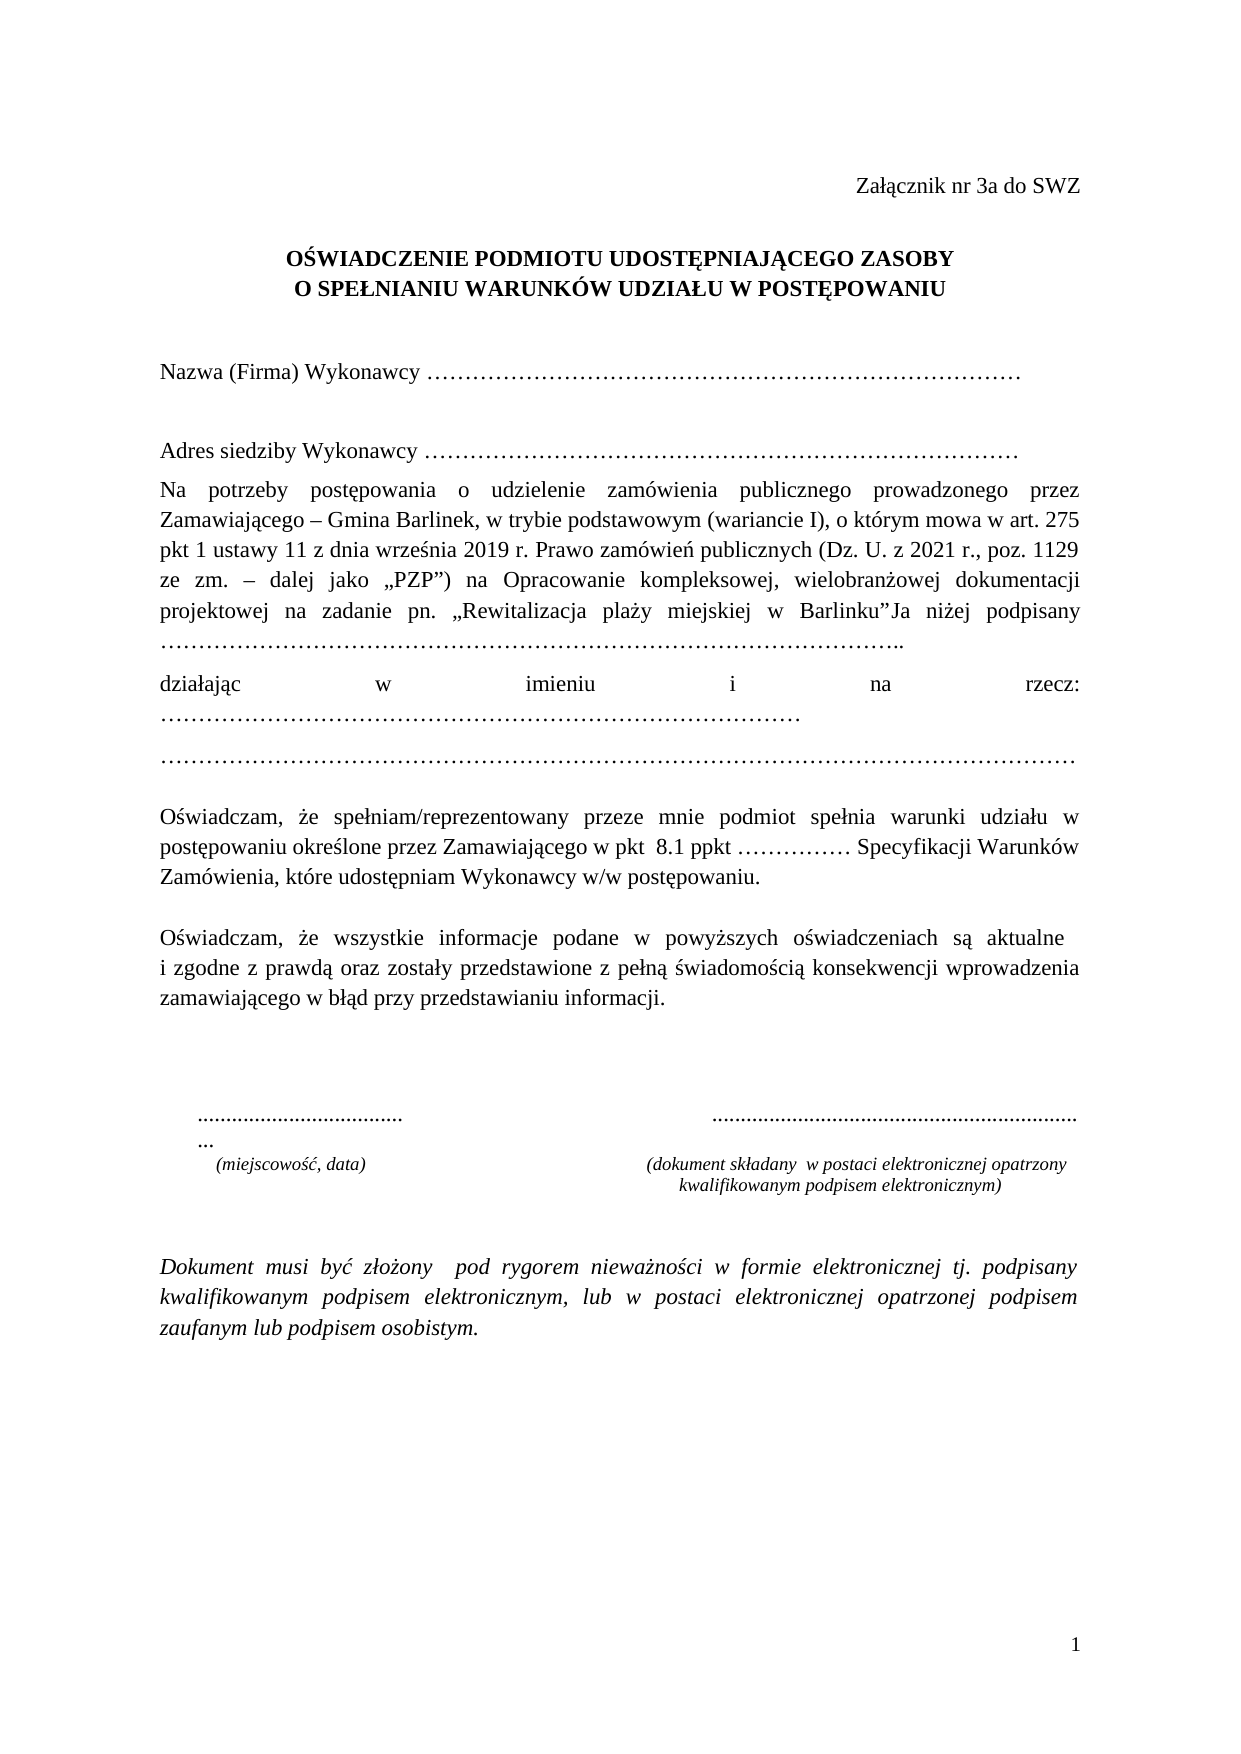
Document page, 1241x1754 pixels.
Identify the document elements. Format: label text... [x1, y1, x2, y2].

text Nazwa (Firma) Wykonawcy …………………………………………………………………… [159, 358, 1081, 384]
text działając w imieniu i na rzecz: ………………………………………………………………………… [159, 670, 1081, 726]
text OŚWIADCZENIE PODMIOTU UDOSTĘPNIAJĄCEGO ZASOBY O SPEŁNIANIU WARUNKÓW UDZIAŁU W POSTĘPOWANIU [159, 245, 1081, 301]
text Dokument musi być złożony pod rygorem nieważności w formie elektronicznej tj. podpisany kwalifikowanym podpisem elektronicznym, lub w postaci elektronicznej opatrzonej podpisem zaufanym lub podpisem osobistym. [159, 1253, 1081, 1368]
text (miejscowość, data) (dokument składany w postaci elektronicznej opatrzony [197, 1153, 1081, 1174]
text Załącznik nr 3a do SWZ [159, 172, 1081, 198]
text Adres siedziby Wykonawcy …………………………………………………………………… [159, 437, 1081, 463]
text Na potrzeby postępowania o udzielenie zamówienia publicznego prowadzonego przez Zamawiającego – Gmina Barlinek, w trybie podstawowym (wariancie I), o którym mowa w art. 275 pkt 1 ustawy 11 z dnia września 2019 r. Prawo zamówień publicznych (Dz. U. z 2021 r., poz. 1129 ze zm. – dalej jako „PZP”) na Opracowanie kompleksowej, wielobranżowej dokumentacji projektowej na zadanie pn. „Rewitalizacja plaży miejskiej w Barlinku”Ja niżej podpisany …………………………………………………………………………………….. [159, 476, 1081, 653]
text Oświadczam, że wszystkie informacje podane w powyższych oświadczeniach są aktualne i zgodne z prawdą oraz zostały przedstawione z pełną świadomością konsekwencji wprowadzenia zamawiającego w błąd przy przedstawianiu informacji. [159, 924, 1081, 1011]
text Oświadczam, że spełniam/reprezentowany przeze mnie podmiot spełnia warunki udziału w postępowaniu określone przez Zamawiającego w pkt 8.1 ppkt …………… Specyfikacji Warunków Zamówienia, które udostępniam Wykonawcy w/w postępowaniu. [159, 803, 1081, 890]
text .................................... ................................................................... [197, 1100, 1081, 1153]
text kwalifikowanym podpisem elektronicznym) [197, 1174, 1081, 1196]
text ………………………………………………………………………………………………………… [159, 743, 1081, 769]
